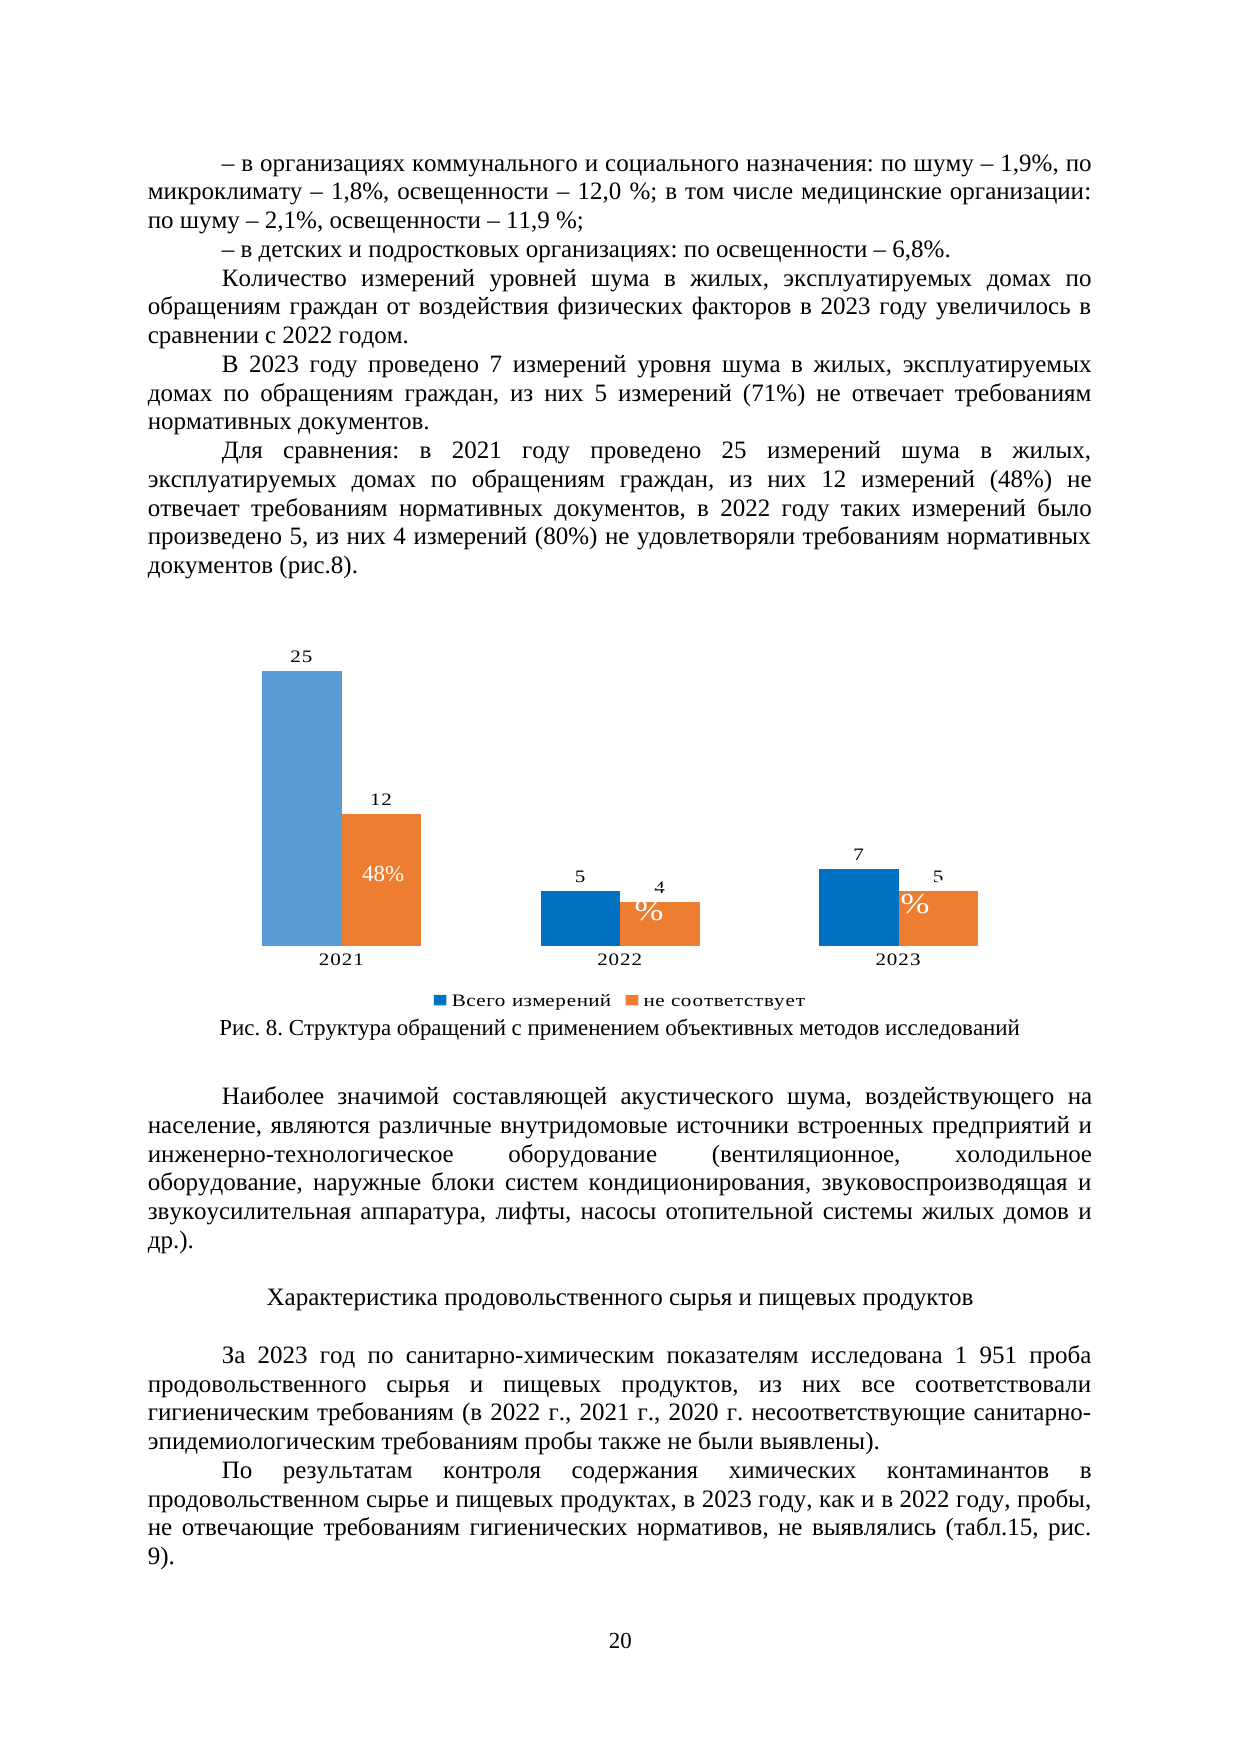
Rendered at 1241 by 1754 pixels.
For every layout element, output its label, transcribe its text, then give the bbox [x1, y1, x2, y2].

text Количество измерений уровней шума в жилых, эксплуатируемых домах по обращениям граждан от воздействия физических факторов в 2023 году увеличилось в сравнении с 2022 годом. [148, 263, 1092, 349]
text Для сравнения: в 2021 году проведено 25 измерений шума в жилых, эксплуатируемых домах по обращениям граждан, из них 12 измерений (48%) не отвечает требованиям нормативных документов, в 2022 году таких измерений было произведено 5, из них 4 измерений (80%) не удовлетворяли требованиям нормативных документов (рис.8). [148, 435, 1092, 579]
text ‒ в организациях коммунального и социального назначения: по шуму ‒ 1,9%, по микроклимату – 1,8%, освещенности – 12,0 %; в том числе медицинские организации: по шуму ‒ 2,1%, освещенности – 11,9 %; [148, 148, 1092, 234]
text ‒ в детских и подростковых организациях: по освещенности – 6,8%. [148, 234, 1092, 263]
text Наиболее значимой составляющей акустического шума, воздействующего на население, являются различные внутридомовые источники встроенных предприятий и инженерно-технологическое оборудование (вентиляционное, холодильное оборудование, наружные блоки систем кондиционирования, звуковоспроизводящая и звукоусилительная аппаратура, лифты, насосы отопительной системы жилых домов и др.). [148, 1081, 1092, 1254]
text По результатам контроля содержания химических контаминантов в продовольственном сырье и пищевых продуктах, в 2023 году, как и в 2022 году, пробы, не отвечающие требованиям гигиенических нормативов, не выявлялись (табл.15, рис. 9). [148, 1455, 1092, 1570]
text Рис. 8. Структура обращений с применением объективных методов исследований [148, 1014, 1092, 1041]
text В 2023 году проведено 7 измерений уровня шума в жилых, эксплуатируемых домах по обращениям граждан, из них 5 измерений (71%) не отвечает требованиям нормативных документов. [148, 349, 1092, 435]
text За 2023 год по санитарно-химическим показателям исследована 1 951 проба продовольственного сырья и пищевых продуктов, из них все соответствовали гигиеническим требованиям (в 2022 г., 2021 г., 2020 г. несоответствующие санитарно-эпидемиологическим требованиям пробы также не были выявлены). [148, 1340, 1092, 1455]
text Характеристика продовольственного сырья и пищевых продуктов [148, 1282, 1092, 1311]
